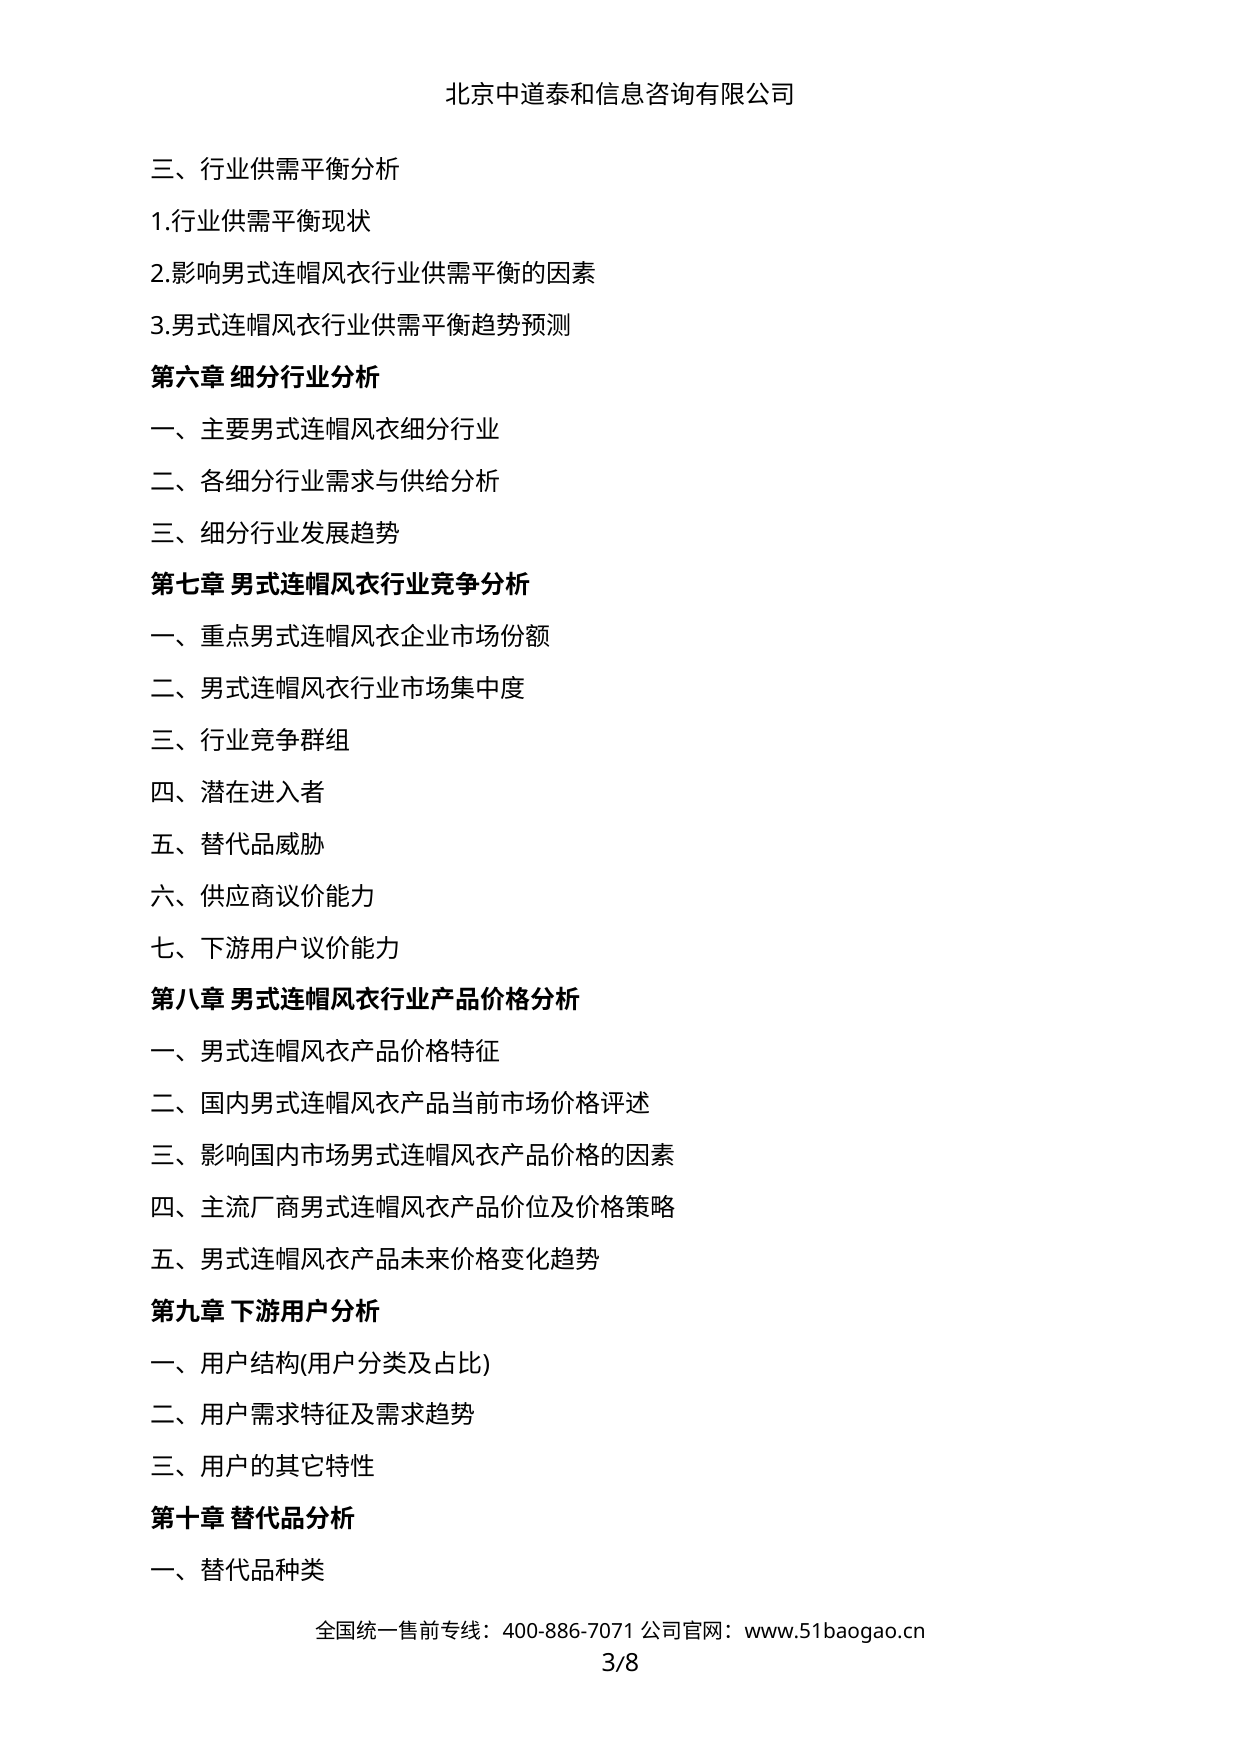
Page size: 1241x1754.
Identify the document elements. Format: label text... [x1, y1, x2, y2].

text 二、男式连帽风衣行业市场集中度 [150, 669, 1090, 705]
text 2.影响男式连帽风衣行业供需平衡的因素 [150, 254, 1090, 290]
text 四、主流厂商男式连帽风衣产品价位及价格策略 [150, 1187, 1090, 1224]
text 五、替代品威胁 [150, 824, 1090, 861]
text 一、替代品种类 [150, 1551, 1090, 1587]
text 三、行业供需平衡分析 [150, 150, 1090, 186]
text 第十章 替代品分析 [150, 1499, 1090, 1535]
text 三、行业竞争群组 [150, 721, 1090, 757]
text 一、用户结构(用户分类及占比) [150, 1343, 1090, 1379]
text 二、各细分行业需求与供给分析 [150, 461, 1090, 497]
text 六、供应商议价能力 [150, 876, 1090, 912]
text 一、男式连帽风衣产品价格特征 [150, 1032, 1090, 1068]
text 二、国内男式连帽风衣产品当前市场价格评述 [150, 1084, 1090, 1120]
text 三、细分行业发展趋势 [150, 513, 1090, 549]
text 七、下游用户议价能力 [150, 928, 1090, 964]
text 一、主要男式连帽风衣细分行业 [150, 409, 1090, 446]
text 三、用户的其它特性 [150, 1447, 1090, 1483]
text 二、用户需求特征及需求趋势 [150, 1395, 1090, 1431]
text 一、重点男式连帽风衣企业市场份额 [150, 617, 1090, 653]
text 1.行业供需平衡现状 [150, 202, 1090, 238]
text 五、男式连帽风衣产品未来价格变化趋势 [150, 1239, 1090, 1276]
text 第六章 细分行业分析 [150, 357, 1090, 394]
text 第八章 男式连帽风衣行业产品价格分析 [150, 980, 1090, 1016]
text 3.男式连帽风衣行业供需平衡趋势预测 [150, 306, 1090, 342]
text 第七章 男式连帽风衣行业竞争分析 [150, 565, 1090, 601]
text 三、影响国内市场男式连帽风衣产品价格的因素 [150, 1136, 1090, 1172]
text 第九章 下游用户分析 [150, 1291, 1090, 1327]
text 四、潜在进入者 [150, 772, 1090, 809]
